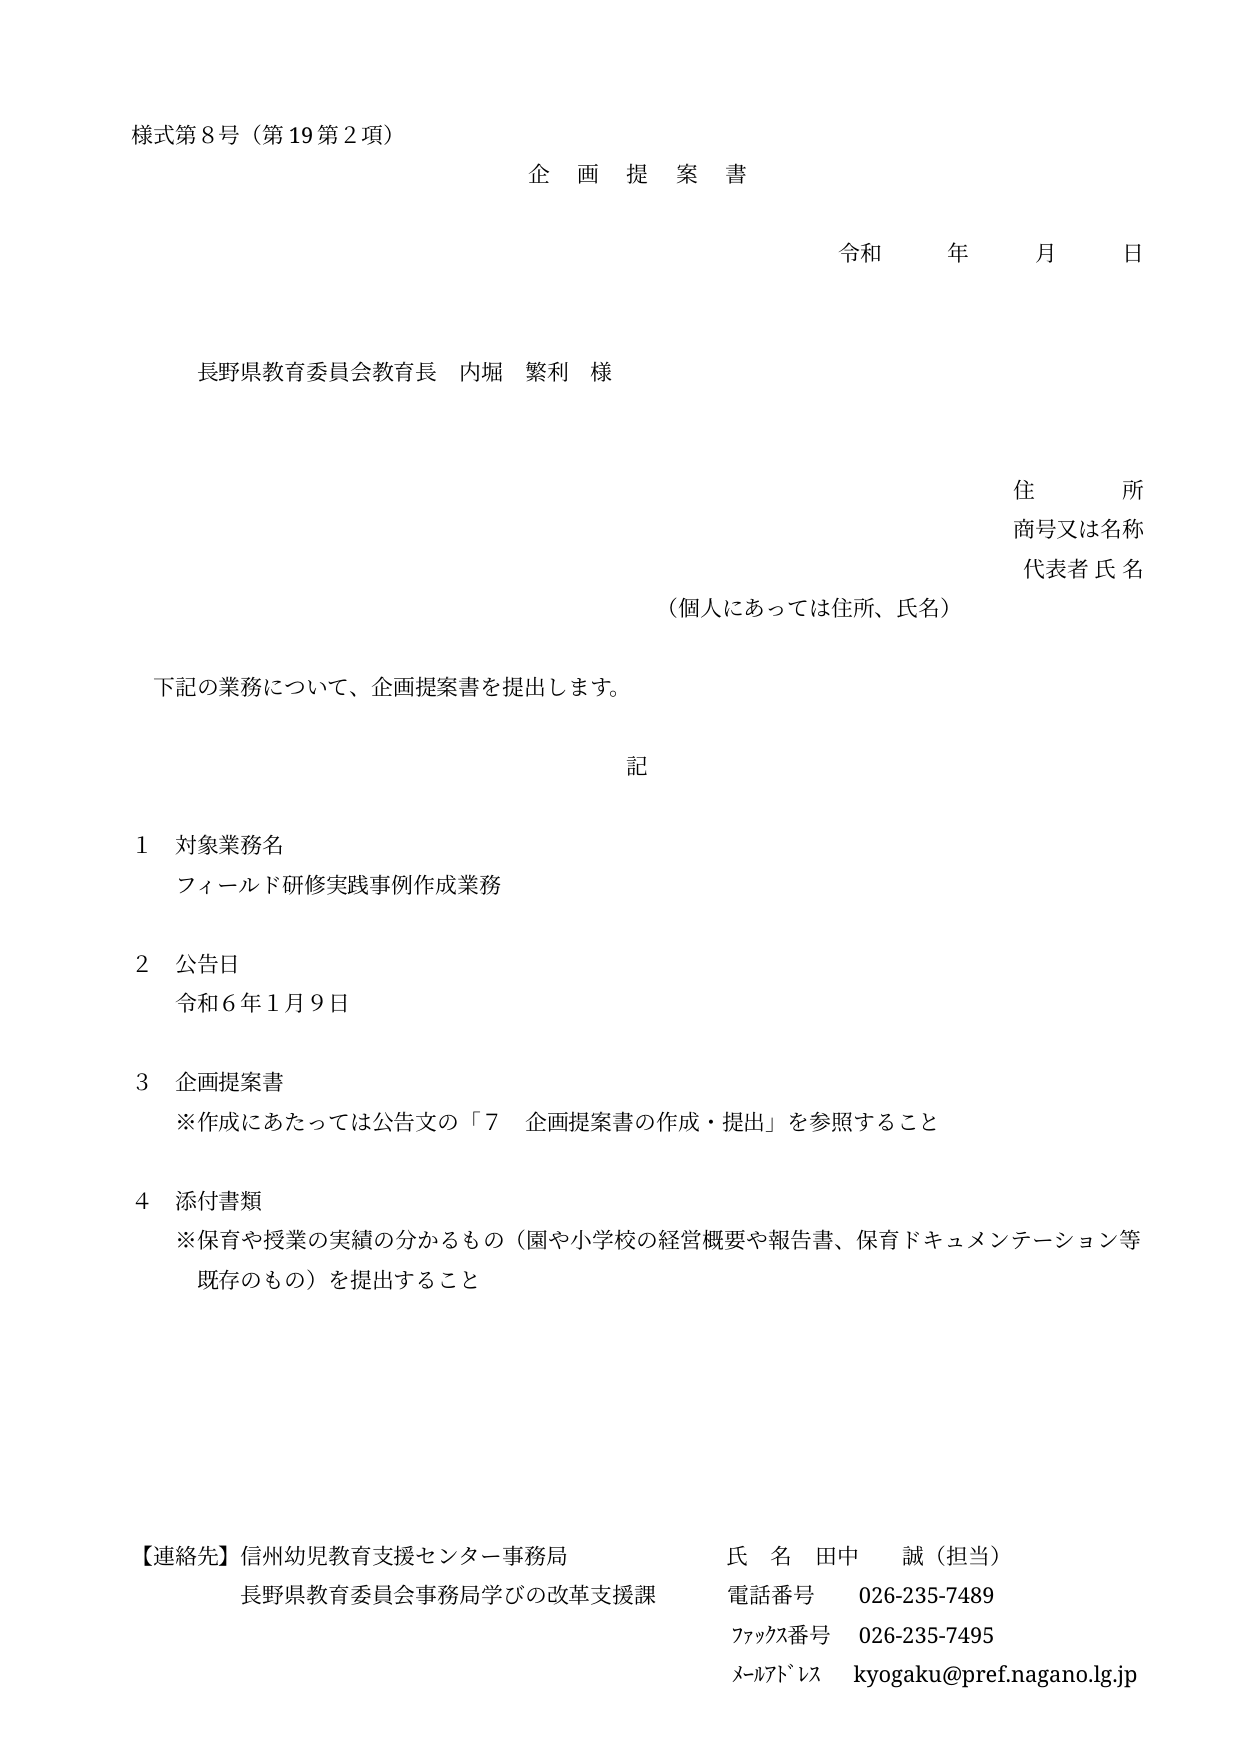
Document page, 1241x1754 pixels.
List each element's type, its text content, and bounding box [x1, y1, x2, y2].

text 【連絡先】信州幼児教育支援センター事務局 氏 名 田中 誠（担当） [131, 1535, 1144, 1575]
text 長野県教育委員会教育長 内堀 繁利 様 [131, 351, 1144, 390]
text １ 対象業務名 [131, 824, 1144, 864]
text 企 画 提 案 書 [131, 153, 1144, 193]
text ※保育や授業の実績の分かるもの（園や小学校の経営概要や報告書、保育ドキュメンテーション等既存のもの）を提出すること [131, 1219, 1144, 1298]
text 令和６年１月９日 [131, 982, 1144, 1022]
text 令和 年 月 日 [131, 232, 1144, 272]
text 商号又は名称 [131, 509, 1144, 548]
text ﾒｰﾙｱﾄﾞﾚｽ kyogaku@pref.nagano.lg.jp [131, 1654, 1144, 1693]
text 様式第８号（第19第２項） [131, 114, 1144, 153]
text ※作成にあたっては公告文の「７ 企画提案書の作成・提出」を参照すること [131, 1101, 1144, 1140]
text （個人にあっては住所、氏名） [131, 588, 1144, 627]
text 長野県教育委員会事務局学びの改革支援課 電話番号 026-235-7489 ﾌｧｯｸｽ番号 026-235-7495 [131, 1575, 1144, 1654]
text ３ 企画提案書 [131, 1061, 1144, 1101]
text 住 所 [131, 469, 1144, 509]
text ４ 添付書類 [131, 1180, 1144, 1219]
text 下記の業務について、企画提案書を提出します。 [131, 667, 1144, 706]
text フィールド研修実践事例作成業務 [131, 864, 1144, 903]
text 代表者 氏 名 [131, 548, 1144, 588]
subtitle 記 [131, 746, 1144, 785]
text ２ 公告日 [131, 943, 1144, 982]
